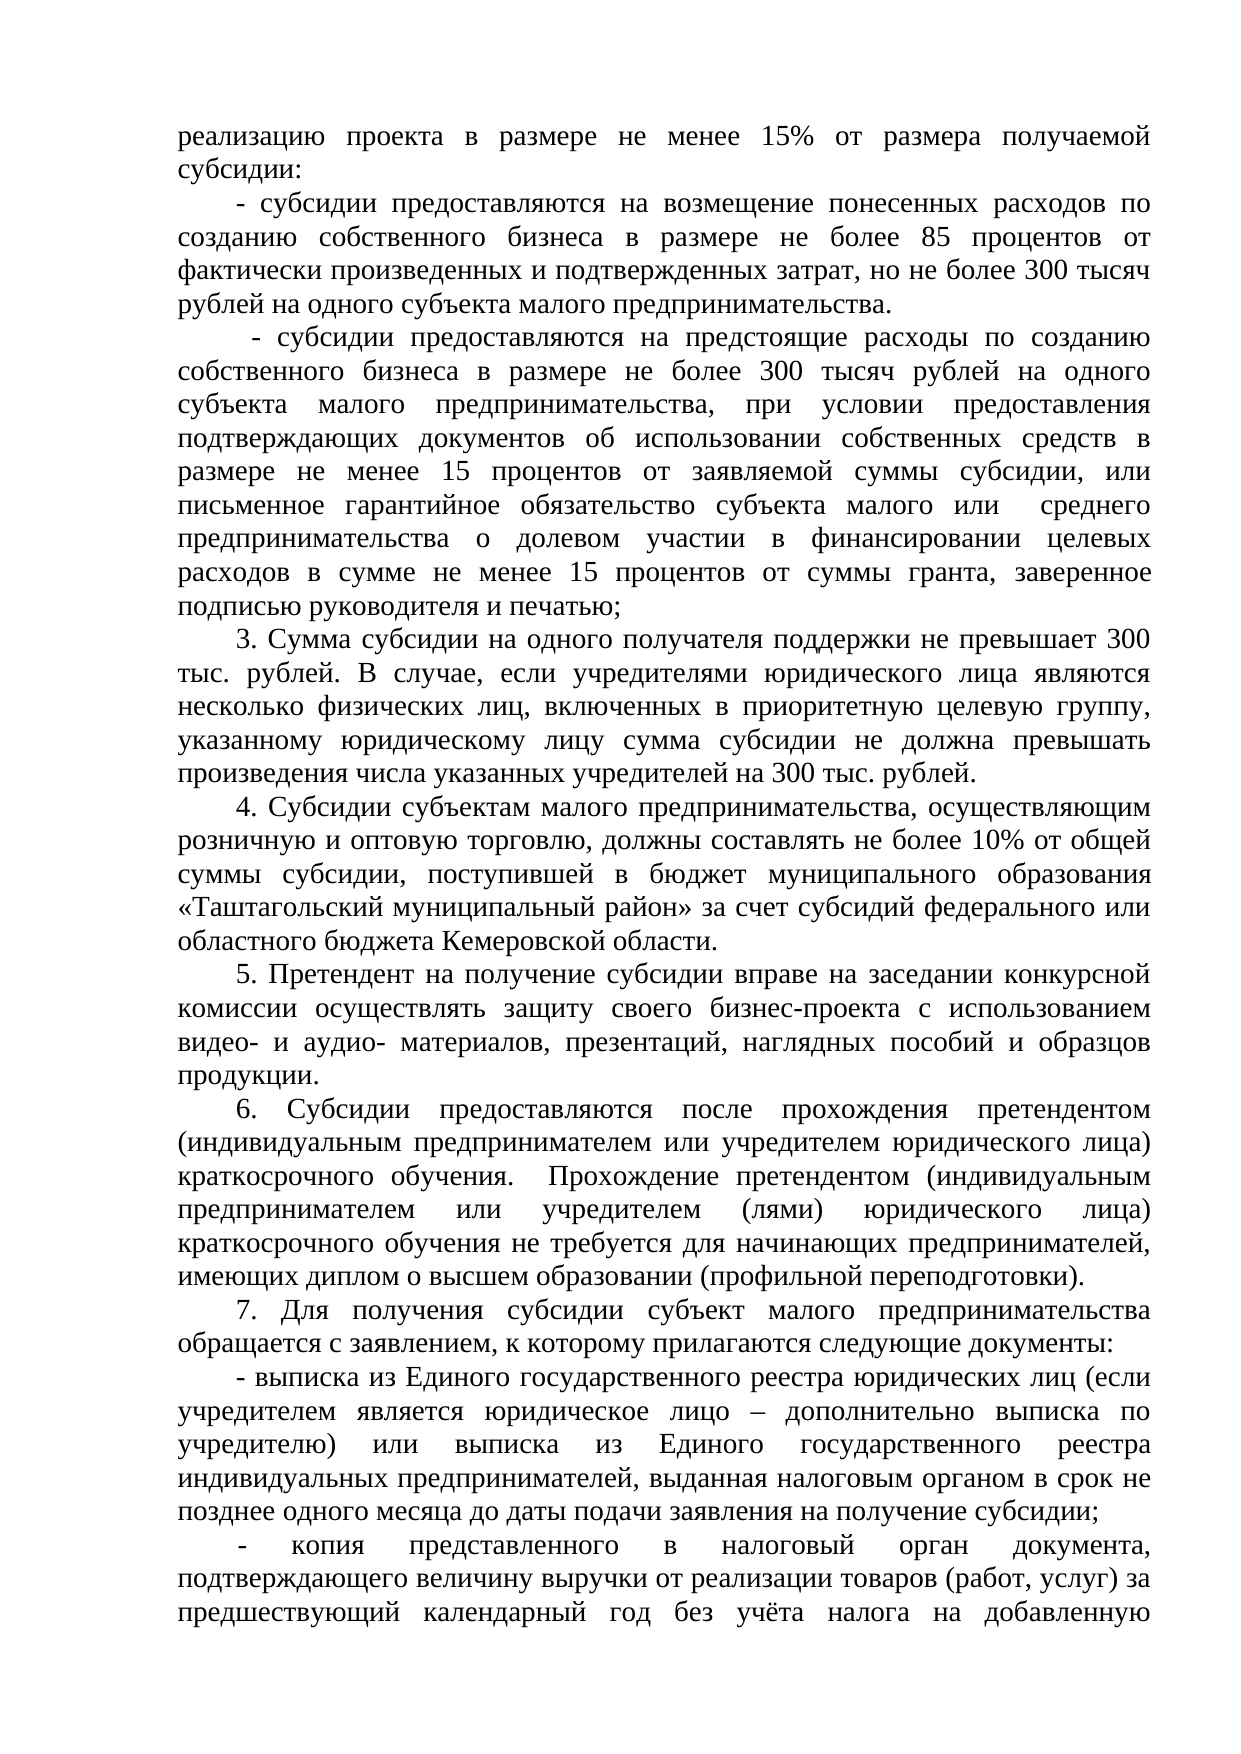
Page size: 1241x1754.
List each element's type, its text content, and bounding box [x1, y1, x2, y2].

text 3. Сумма субсидии на одного получателя поддержки не превышает 300 тыс. рублей. В случае, если учредителями юридического лица являются несколько физических лиц, включенных в приоритетную целевую группу, указанному юридическому лицу сумма субсидии не должна превышать произведения числа указанных учредителей на 300 тыс. рублей. [177, 621, 1152, 789]
text - выписка из Единого государственного реестра юридических лиц (если учредителем является юридическое лицо – дополнительно выписка по учредителю) или выписка из Единого государственного реестра индивидуальных предпринимателей, выданная налоговым органом в срок не позднее одного месяца до даты подачи заявления на получение субсидии; [177, 1359, 1152, 1527]
text 5. Претендент на получение субсидии вправе на заседании конкурсной комиссии осуществлять защиту своего бизнес-проекта с использованием видео- и аудио- материалов, презентаций, наглядных пособий и образцов продукции. [177, 957, 1152, 1091]
text 4. Субсидии субъектам малого предпринимательства, осуществляющим розничную и оптовую торговлю, должны составлять не более 10% от общей суммы субсидии, поступившей в бюджет муниципального образования «Таштагольский муниципальный район» за счет субсидий федерального или областного бюджета Кемеровской области. [177, 789, 1152, 957]
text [177, 118, 1152, 185]
text - субсидии предоставляются на предстоящие расходы по созданию собственного бизнеса в размере не более 300 тысяч рублей на одного субъекта малого предпринимательства, при условии предоставления подтверждающих документов об использовании собственных средств в размере не менее 15 процентов от заявляемой суммы субсидии, или письменное гарантийное обязательство субъекта малого или среднего предпринимательства о долевом участии в финансировании целевых расходов в сумме не менее 15 процентов от суммы гранта, заверенное подписью руководителя и печатью; [177, 319, 1152, 621]
text 7. Для получения субсидии субъект малого предпринимательства обращается с заявлением, к которому прилагаются следующие документы: [177, 1292, 1152, 1359]
text 6. Субсидии предоставляются после прохождения претендентом (индивидуальным предпринимателем или учредителем юридического лица) краткосрочного обучения. Прохождение претендентом (индивидуальным предпринимателем или учредителем (лями) юридического лица) краткосрочного обучения не требуется для начинающих предпринимателей, имеющих диплом о высшем образовании (профильной переподготовки). [177, 1091, 1152, 1292]
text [177, 1527, 1152, 1627]
text - субсидии предоставляются на возмещение понесенных расходов по созданию собственного бизнеса в размере не более 85 процентов от фактически произведенных и подтвержденных затрат, но не более 300 тысяч рублей на одного субъекта малого предпринимательства. [177, 185, 1152, 319]
